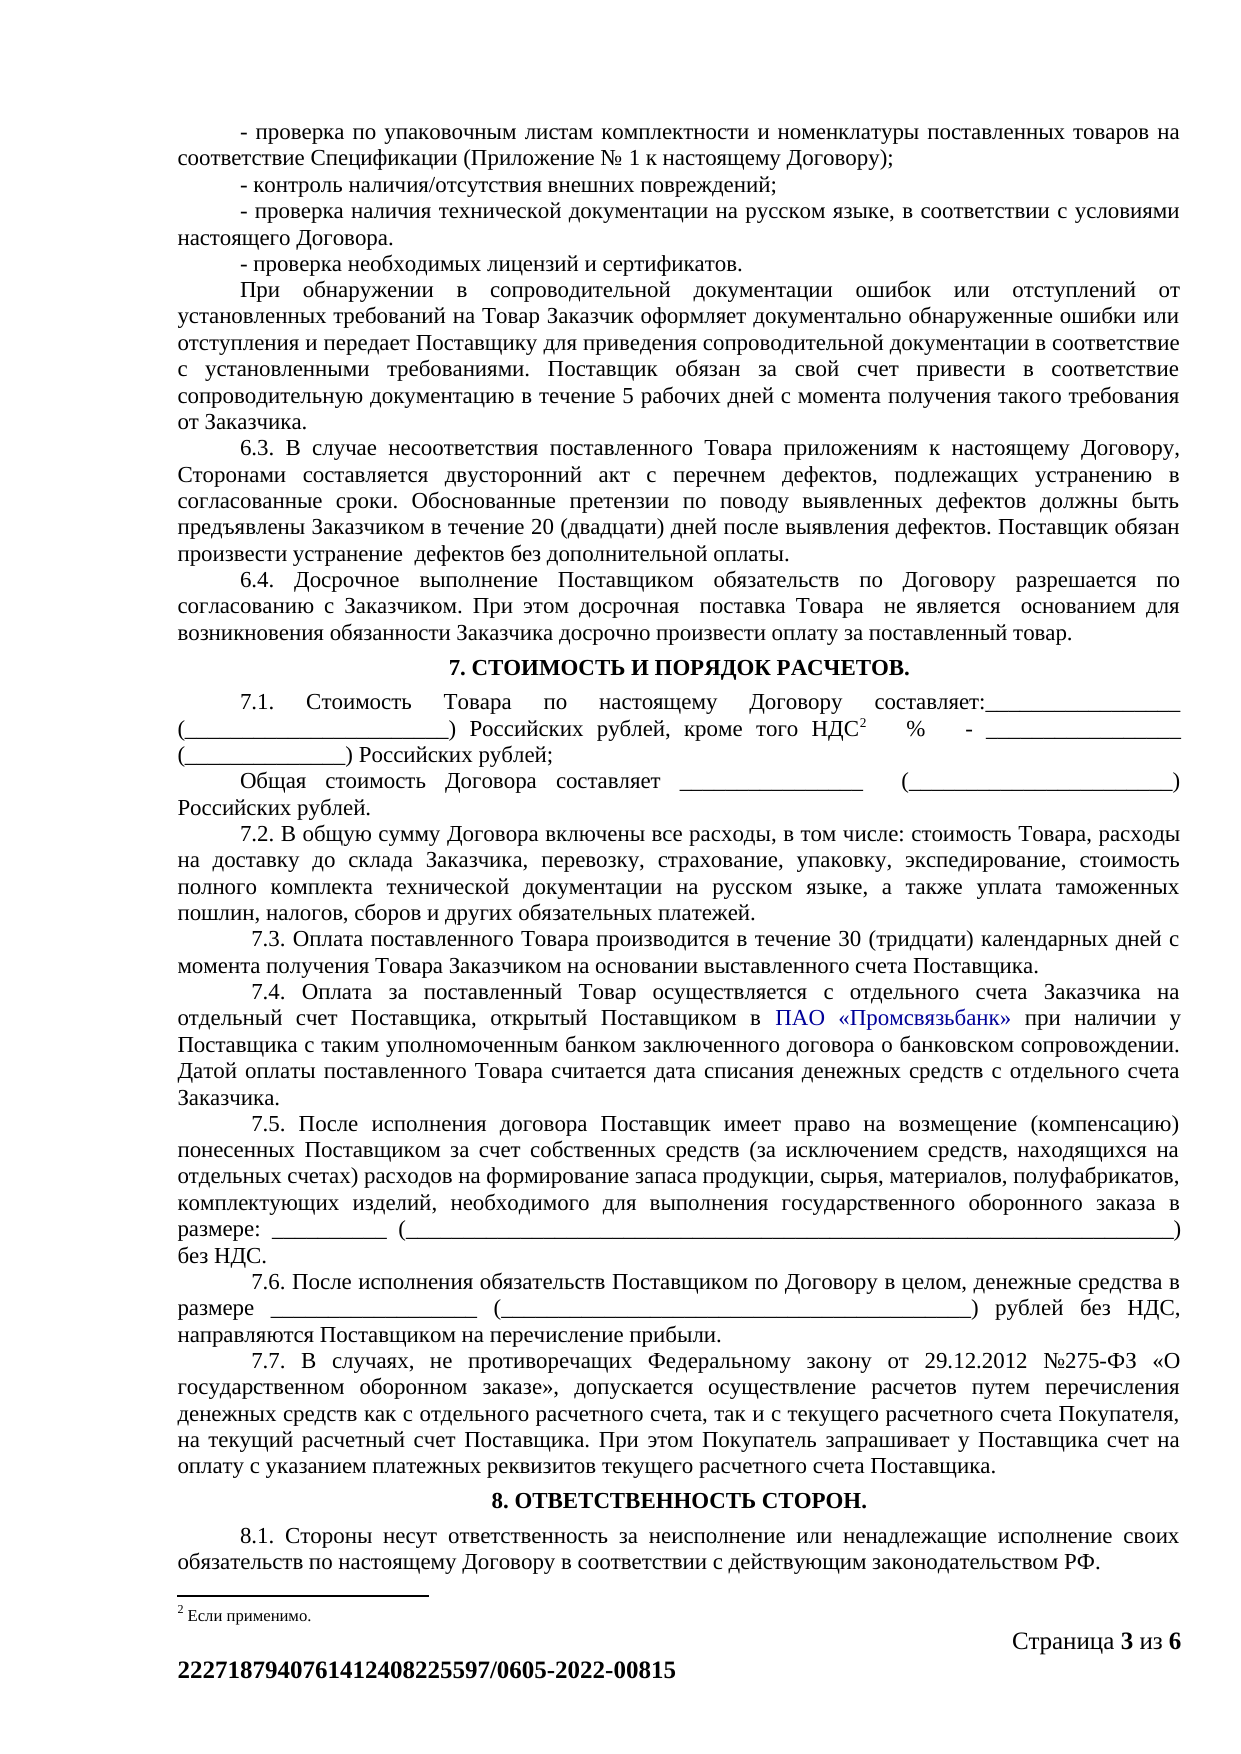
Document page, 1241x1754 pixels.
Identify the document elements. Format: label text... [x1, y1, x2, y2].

text 8.1. Стороны несут ответственность за неисполнение или ненадлежащие исполнение своих обязательств по настоящему Договору в соответствии с действующим законодательством РФ. [177, 1522, 1181, 1574]
text При обнаружении в сопроводительной документации ошибок или отступлений от установленных требований на Товар Заказчик оформляет документально обнаруженные ошибки или отступления и передает Поставщику для приведения сопроводительной документации в соответствие с установленными требованиями. Поставщик обязан за свой счет привести в соответствие сопроводительную документацию в течение 5 рабочих дней с момента получения такого требования от Заказчика. [177, 276, 1181, 434]
text 6.3. В случае несоответствия поставленного Товара приложениям к настоящему Договору, Сторонами составляется двусторонний акт с перечнем дефектов, подлежащих устранению в согласованные сроки. Обоснованные претензии по поводу выявленных дефектов должны быть предъявлены Заказчиком в течение 20 (двадцати) дней после выявления дефектов. Поставщик обязан произвести устранение дефектов без дополнительной оплаты. [177, 434, 1181, 566]
text - проверка по упаковочным листам комплектности и номенклатуры поставленных товаров на соответствие Спецификации (Приложение № 1 к настоящему Договору); [177, 118, 1181, 171]
text Общая стоимость Договора составляет ________________ (_______________________) Российских рублей. [177, 767, 1181, 820]
text 7.3. Оплата поставленного Товара производится в течение 30 (тридцати) календарных дней с момента получения Товара Заказчиком на основании выставленного счета Поставщика. [177, 925, 1181, 978]
text 7.1. Стоимость Товара по настоящему Договору составляет:_________________ (_______________________) Российских рублей, кроме того НДС % - _________________ (______________) Российских рублей; [177, 688, 1181, 767]
text 7.2. В общую сумму Договора включены все расходы, в том числе: стоимость Товара, расходы на доставку до склада Заказчика, перевозку, страхование, упаковку, экспедирование, стоимость полного комплекта технической документации на русском языке, а также уплата таможенных пошлин, налогов, сборов и других обязательных платежей. [177, 820, 1181, 925]
text 6.4. Досрочное выполнение Поставщиком обязательств по Договору разрешается по согласованию с Заказчиком. При этом досрочная поставка Товара не является основанием для возникновения обязанности Заказчика досрочно произвести оплату за поставленный товар. [177, 566, 1181, 645]
text - проверка необходимых лицензий и сертификатов. [177, 250, 1181, 276]
text 7.4. Оплата за поставленный Товар осуществляется с отдельного счета Заказчика на отдельный счет Поставщика, открытый Поставщиком в ПАО «Промсвязьбанк» при наличии у Поставщика с таким уполномоченным банком заключенного договора о банковском сопровождении. Датой оплаты поставленного Товара считается дата списания денежных средств с отдельного счета Заказчика. [177, 978, 1181, 1110]
text 7.6. После исполнения обязательств Поставщиком по Договору в целом, денежные средства в размере __________________ (_________________________________________) рублей без НДС, направляются Поставщиком на перечисление прибыли. [177, 1268, 1181, 1347]
text 7.5. После исполнения договора Поставщик имеет право на возмещение (компенсацию) понесенных Поставщиком за счет собственных средств (за исключением средств, находящихся на отдельных счетах) расходов на формирование запаса продукции, сырья, материалов, полуфабрикатов, комплектующих изделий, необходимого для выполнения государственного оборонного заказа в размере: __________ (___________________________________________________________________) без НДС. [177, 1110, 1181, 1268]
text 8. ОТВЕТСТВЕННОСТЬ СТОРОН. [177, 1487, 1181, 1513]
text 7.7. В случаях, не противоречащих Федеральному закону от 29.12.2012 №275-ФЗ «О государственном оборонном заказе», допускается осуществление расчетов путем перечисления денежных средств как с отдельного расчетного счета, так и с текущего расчетного счета Покупателя, на текущий расчетный счет Поставщика. При этом Покупатель запрашивает у Поставщика счет на оплату с указанием платежных реквизитов текущего расчетного счета Поставщика. [177, 1347, 1181, 1479]
text - контроль наличия/отсутствия внешних повреждений; [177, 171, 1181, 197]
text 7. СТОИМОСТЬ И ПОРЯДОК РАСЧЕТОВ. [177, 653, 1181, 680]
text - проверка наличия технической документации на русском языке, в соответствии с условиями настоящего Договора. [177, 197, 1181, 250]
